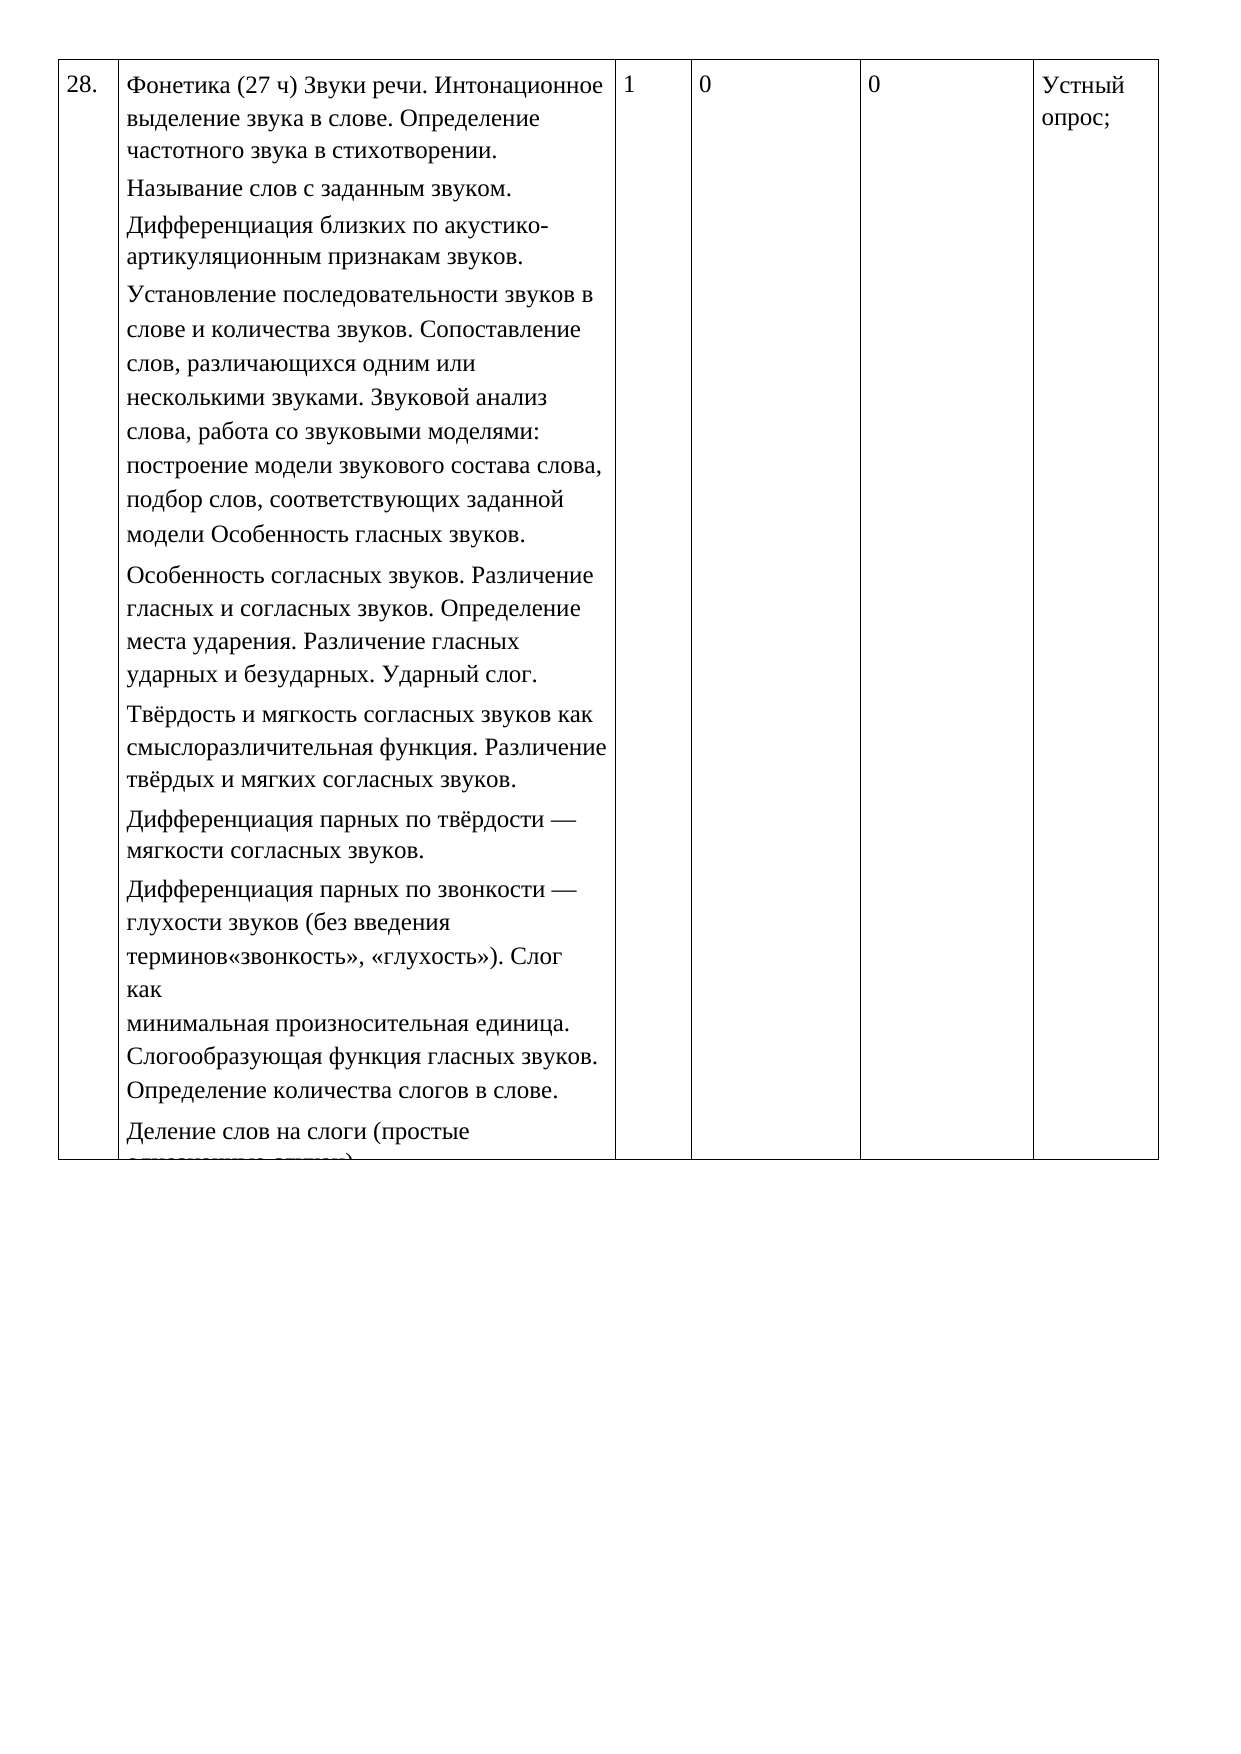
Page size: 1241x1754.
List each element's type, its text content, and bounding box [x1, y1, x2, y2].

table_header 0 [861, 60, 1033, 1159]
table_header 1 [616, 60, 691, 1159]
table_header Фонетика (27 ч) Звуки речи. Интонационное выделение звука в слове. Определение частотного звука в стихотворении. Называние слов с заданным звуком. Дифференциация близких по акустико-артикуляционным признакам звуков. Установление последовательности звуков в слове и количества звуков. Сопоставление слов, различающихся одним или несколькими звуками. Звуковой анализ слова, работа со звуковыми моделями: построение модели звукового состава слова, подбор слов, соответствующих заданной модели Особенность гласных звуков. Особенность согласных звуков. Различение гласных и согласных звуков. Определение места ударения. Различение гласных ударных и безударных. Ударный слог. Твёрдость и мягкость согласных звуков как смыслоразличительная функция. Различение твёрдых и мягких согласных звуков. Дифференциация парных по твёрдости —мягкости согласных звуков. Дифференциация парных по звонкости —глухости звуков (без введения терминов«звонкость», «глухость»). Слог как минимальная произносительная единица. Слогообразующая функция гласных звуков. Определение количества слогов в слове. Деление слов на слоги (простые однозначные случаи) [119, 60, 615, 1159]
table_header 0 [692, 60, 860, 1159]
table_header 28. [59, 60, 118, 1159]
table_header Устный опрос; [1034, 60, 1158, 1159]
